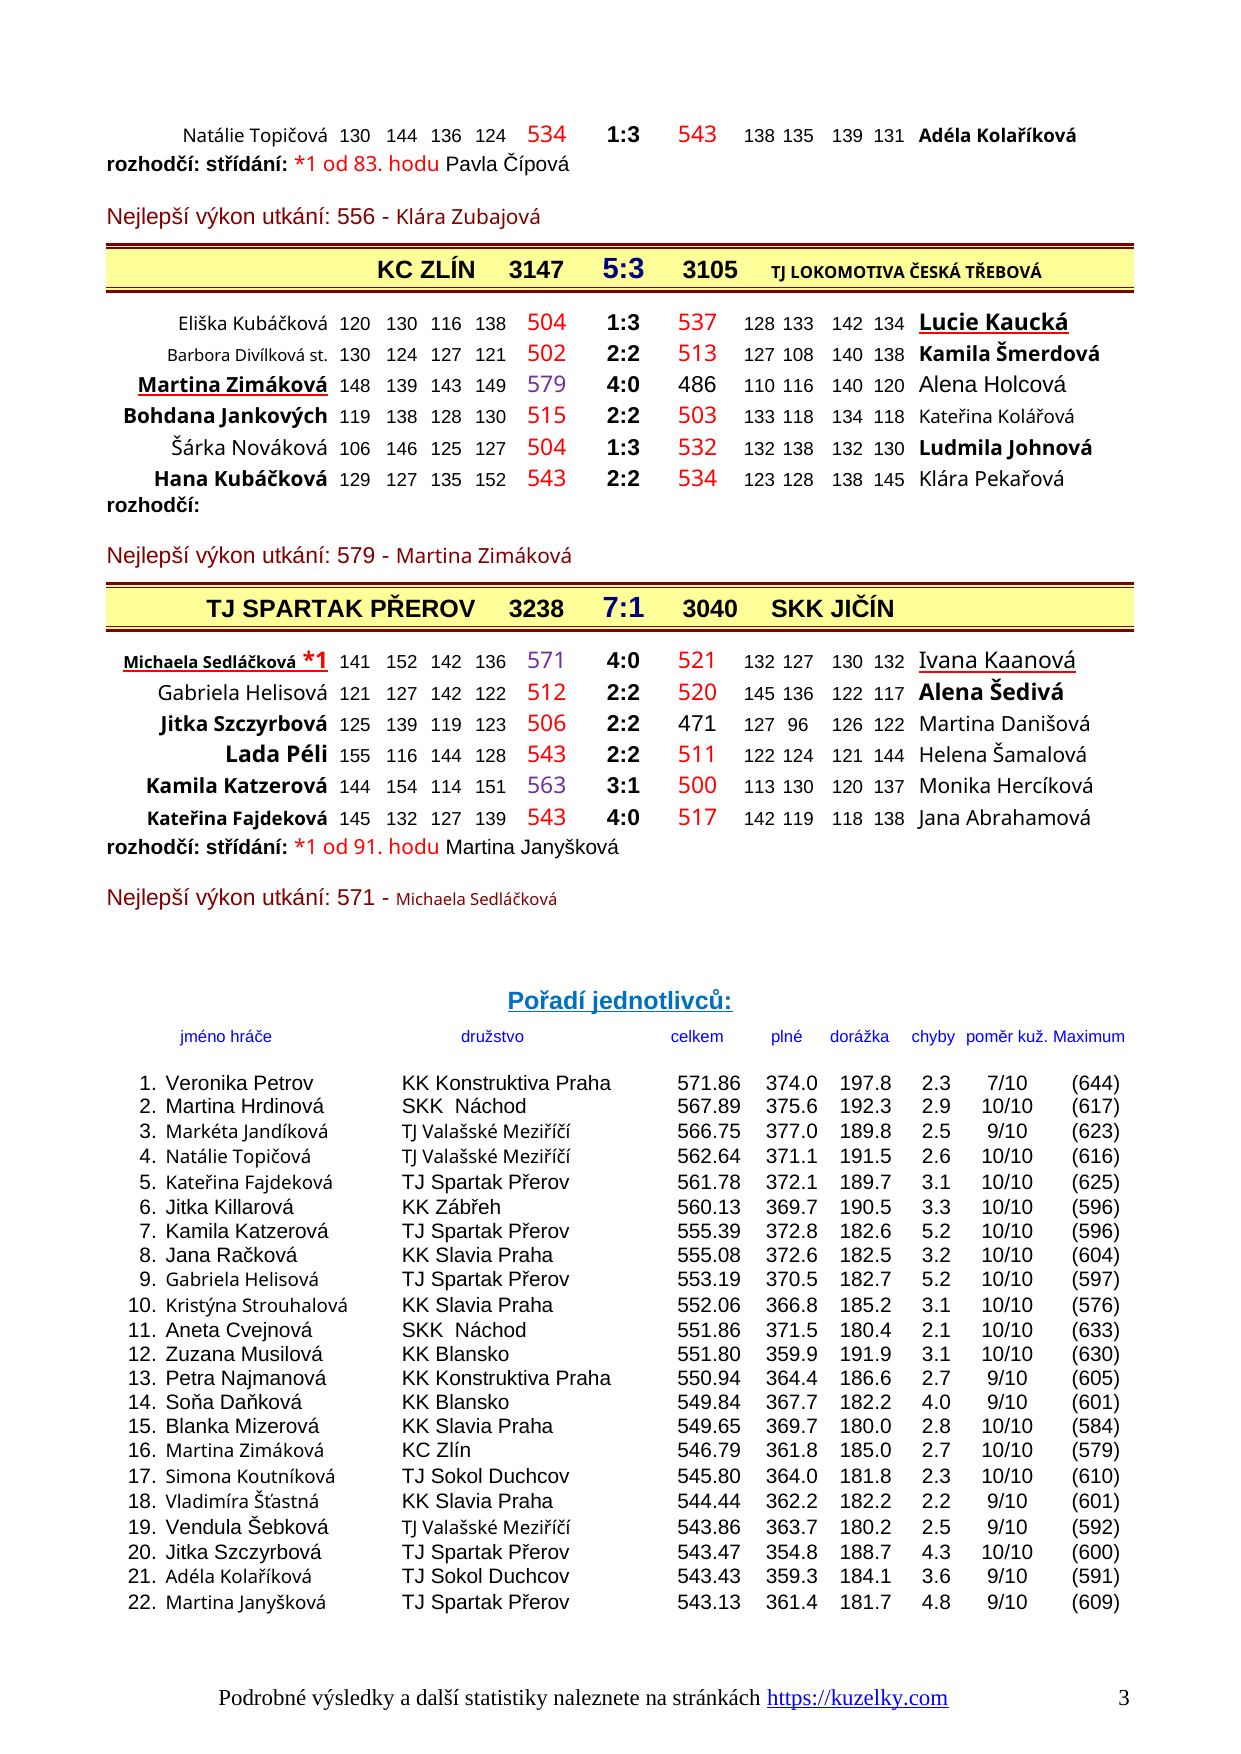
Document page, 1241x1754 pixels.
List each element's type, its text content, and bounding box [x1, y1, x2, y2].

text 21. Adéla Kolaříková TJ Sokol Duchcov 543.43 359.3 184.1 3.6 9/10 (591) [106, 1564, 1134, 1589]
text Jitka Szczyrbová 125 139 119 123 506 2:2 471 127 96 126 122 Martina Danišová [106, 707, 1134, 738]
text Bohdana Jankových 119 138 128 130 515 2:2 503 133 118 134 118 Kateřina Kolářová [106, 399, 1134, 430]
text 8. Jana Račková KK Slavia Praha 555.08 372.6 182.5 3.2 10/10 (604) [106, 1243, 1134, 1267]
text 16. Martina Zimáková KC Zlín 546.79 361.8 185.0 2.7 10/10 (579) [106, 1438, 1134, 1463]
text Kamila Katzerová 144 154 114 151 563 3:1 500 113 130 120 137 Monika Hercíková [106, 769, 1134, 801]
text 6. Jitka Killarová KK Zábřeh 560.13 369.7 190.5 3.3 10/10 (596) [106, 1195, 1134, 1219]
text Lada Péli 155 116 144 128 543 2:2 511 122 124 121 144 Helena Šamalová [106, 738, 1134, 769]
text 1. Veronika Petrov KK Konstruktiva Praha 571.86 374.0 197.8 2.3 7/10 (644) [106, 1070, 1134, 1094]
text 4. Natálie Topičová TJ Valašské Meziříčí 562.64 371.1 191.5 2.6 10/10 (616) [106, 1144, 1134, 1169]
text Šárka Nováková 106 146 125 127 504 1:3 532 132 138 132 130 Ludmila Johnová [106, 430, 1134, 462]
text Nejlepší výkon utkání: 556 - Klára Zubajová [106, 202, 1134, 230]
text Kateřina Fajdeková 145 132 127 139 543 4:0 517 142 119 118 138 Jana Abrahamová [106, 801, 1134, 832]
text TJ Spartak Přerov 3238 7:1 3040 SKK Jičín [106, 588, 1134, 626]
text 22. Martina Janyšková TJ Spartak Přerov 543.13 361.4 181.7 4.8 9/10 (609) [106, 1589, 1134, 1615]
text 14. Soňa Daňková KK Blansko 549.84 367.7 182.2 4.0 9/10 (601) [106, 1390, 1134, 1414]
text Pořadí jednotlivců: [94, 986, 1145, 1015]
text Eliška Kubáčková 120 130 116 138 504 1:3 537 128 133 142 134 Lucie Kaucká [106, 305, 1134, 337]
text 2. Martina Hrdinová SKK Náchod 567.89 375.6 192.3 2.9 10/10 (617) [106, 1094, 1134, 1118]
text 11. Aneta Cvejnová SKK Náchod 551.86 371.5 180.4 2.1 10/10 (633) [106, 1318, 1134, 1342]
text rozhodčí: střídání: *1 od 91. hodu Martina Janyšková [106, 832, 1134, 860]
text 15. Blanka Mizerová KK Slavia Praha 549.65 369.7 180.0 2.8 10/10 (584) [106, 1414, 1134, 1438]
text Martina Zimáková 148 139 143 149 579 4:0 486 110 116 140 120 Alena Holcová [106, 368, 1134, 399]
text 10. Kristýna Strouhalová KK Slavia Praha 552.06 366.8 185.2 3.1 10/10 (576) [106, 1292, 1134, 1318]
text 7. Kamila Katzerová TJ Spartak Přerov 555.39 372.8 182.6 5.2 10/10 (596) [106, 1219, 1134, 1243]
text Barbora Divílková st. 130 124 127 121 502 2:2 513 127 108 140 138 Kamila Šmerdová [106, 337, 1134, 368]
text 20. Jitka Szczyrbová TJ Spartak Přerov 543.47 354.8 188.7 4.3 10/10 (600) [106, 1540, 1134, 1564]
text 12. Zuzana Musilová KK Blansko 551.80 359.9 191.9 3.1 10/10 (630) [106, 1342, 1134, 1366]
text KC Zlín 3147 5:3 3105 TJ Lokomotiva Česká Třebová [106, 249, 1134, 287]
text 19. Vendula Šebková TJ Valašské Meziříčí 543.86 363.7 180.2 2.5 9/10 (592) [106, 1514, 1134, 1540]
text rozhodčí: střídání: *1 od 83. hodu Pavla Čípová [106, 149, 1134, 178]
text 9. Gabriela Helisová TJ Spartak Přerov 553.19 370.5 182.7 5.2 10/10 (597) [106, 1267, 1134, 1292]
text 5. Kateřina Fajdeková TJ Spartak Přerov 561.78 372.1 189.7 3.1 10/10 (625) [106, 1169, 1134, 1195]
text 18. Vladimíra Šťastná KK Slavia Praha 544.44 362.2 182.2 2.2 9/10 (601) [106, 1489, 1134, 1514]
text Hana Kubáčková 129 127 135 152 543 2:2 534 123 128 138 145 Klára Pekařová [106, 462, 1134, 493]
text 17. Simona Koutníková TJ Sokol Duchcov 545.80 364.0 181.8 2.3 10/10 (610) [106, 1463, 1134, 1489]
text Nejlepší výkon utkání: 579 - Martina Zimáková [106, 541, 1134, 569]
text jméno hráče družstvo celkem plné dorážka chyby poměr kuž. Maximum [106, 1027, 1134, 1046]
text Gabriela Helisová 121 127 142 122 512 2:2 520 145 136 122 117 Alena Šedivá [106, 676, 1134, 707]
text Natálie Topičová 130 144 136 124 534 1:3 543 138 135 139 131 Adéla Kolaříková [106, 118, 1134, 149]
text rozhodčí: [106, 493, 1134, 517]
text 3. Markéta Jandíková TJ Valašské Meziříčí 566.75 377.0 189.8 2.5 9/10 (623) [106, 1118, 1134, 1144]
text Michaela Sedláčková *1 141 152 142 136 571 4:0 521 132 127 130 132 Ivana Kaanová [106, 644, 1134, 676]
text Nejlepší výkon utkání: 571 - Michaela Sedláčková [106, 884, 1134, 911]
text 13. Petra Najmanová KK Konstruktiva Praha 550.94 364.4 186.6 2.7 9/10 (605) [106, 1366, 1134, 1390]
